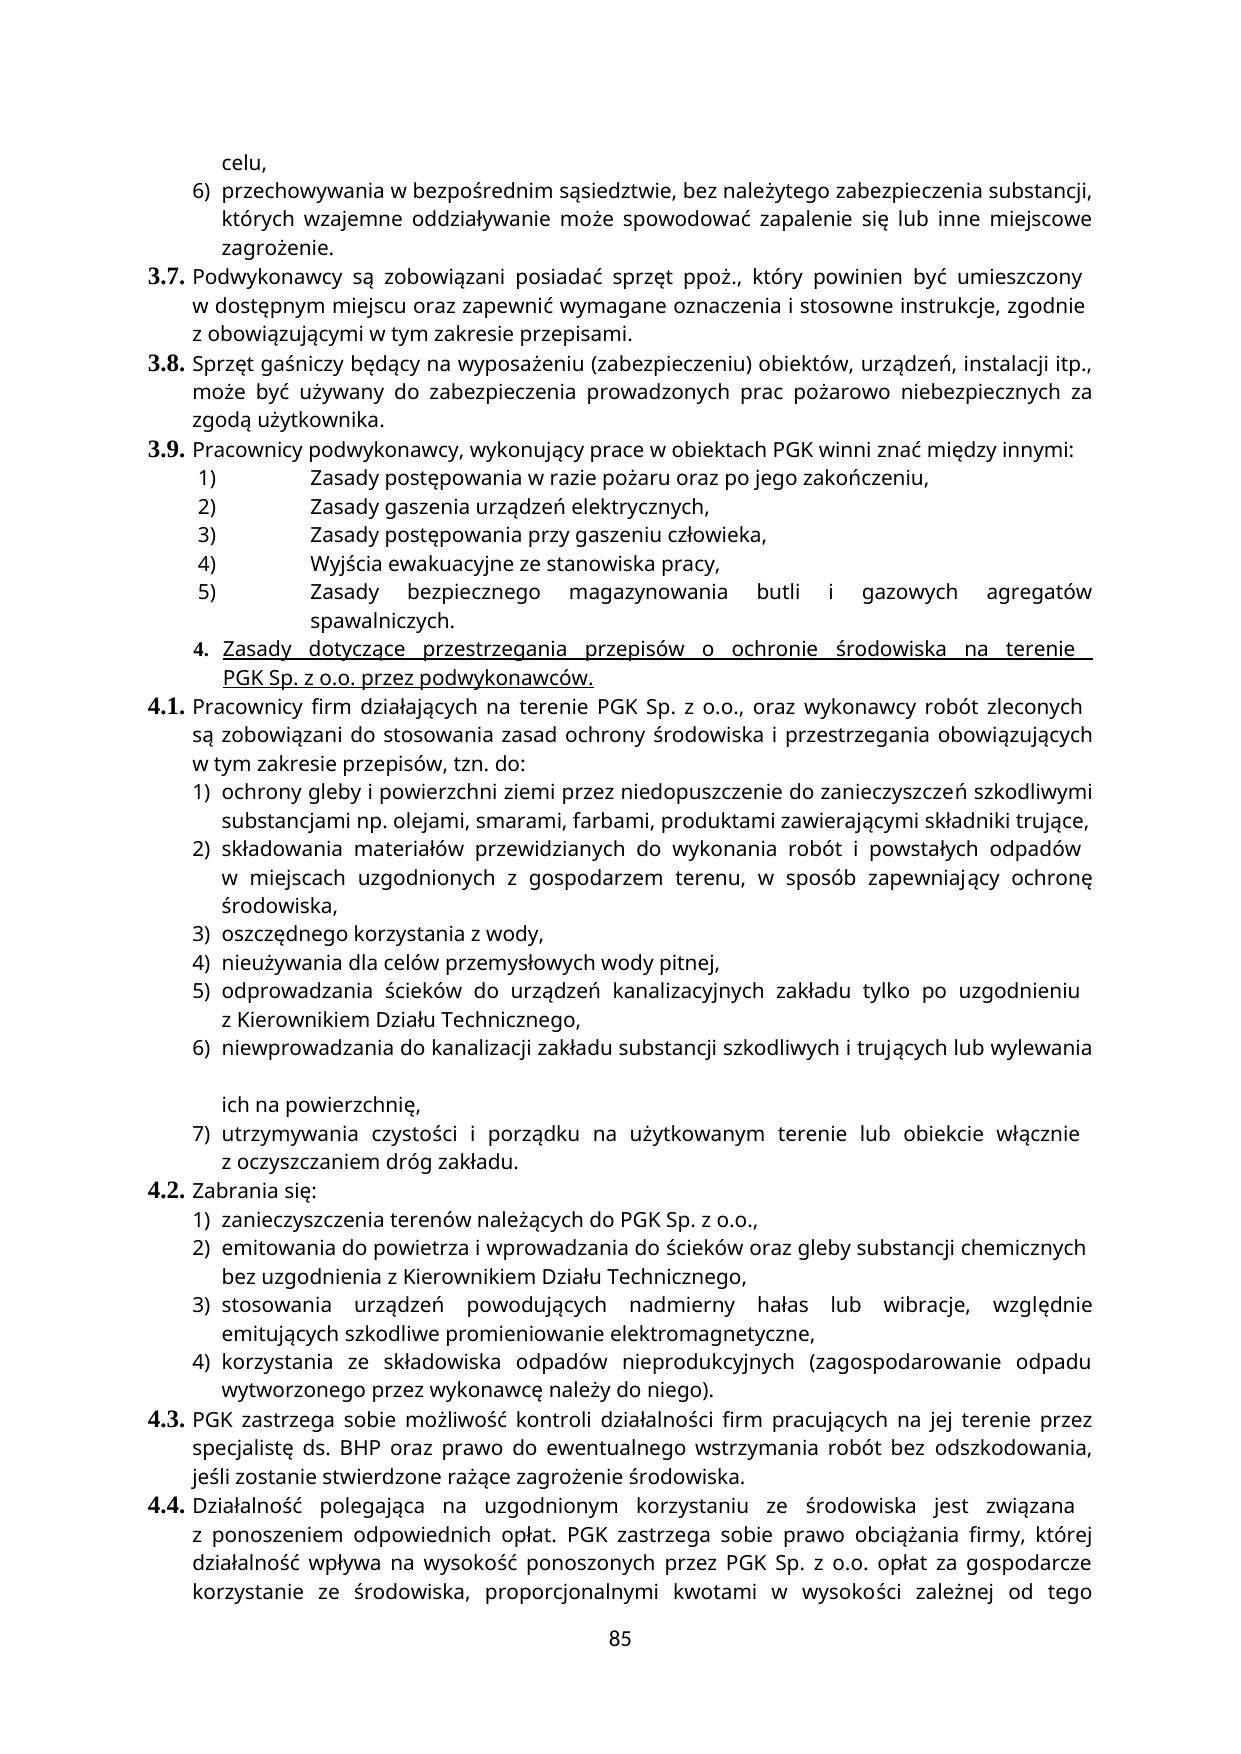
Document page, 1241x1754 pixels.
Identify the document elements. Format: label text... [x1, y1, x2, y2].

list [148, 1490, 1093, 1605]
list Zasady bezpiecznego magazynowania butli i gazowych agregatów spawalniczych. [198, 577, 1093, 634]
list Wyjścia ewakuacyjne ze stanowiska pracy, [198, 549, 1093, 577]
list zanieczyszczenia terenów należących do PGK Sp. z o.o., [192, 1205, 1093, 1233]
list Pracownicy firm działających na terenie PGK Sp. z o.o., oraz wykonawcy robót zleconych są zobowiązani do stosowania zasad ochrony środowiska i przestrzegania obowiązujących w tym zakresie przepisów, tzn. do: [148, 691, 1093, 777]
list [192, 148, 1093, 176]
list Zasady postępowania przy gaszeniu człowieka, [198, 520, 1093, 549]
list odprowadzania ścieków do urządzeń kanalizacyjnych zakładu tylko po uzgodnieniu z Kierownikiem Działu Technicznego, [192, 976, 1093, 1033]
list Zasady postępowania w razie pożaru oraz po jego zakończeniu, [198, 463, 1093, 492]
list stosowania urządzeń powodujących nadmierny hałas lub wibracje, względnie emitujących szkodliwe promieniowanie elektromagnetyczne, [192, 1290, 1093, 1347]
list korzystania ze składowiska odpadów nieprodukcyjnych (zagospodarowanie odpadu wytworzonego przez wykonawcę należy do niego). [192, 1347, 1093, 1404]
list Sprzęt gaśniczy będący na wyposażeniu (zabezpieczeniu) obiektów, urządzeń, instalacji itp., może być używany do zabezpieczenia prowadzonych prac pożarowo niebezpiecznych za zgodą użytkownika. [148, 348, 1093, 434]
list emitowania do powietrza i wprowadzania do ścieków oraz gleby substancji chemicznych bez uzgodnienia z Kierownikiem Działu Technicznego, [192, 1233, 1093, 1290]
list nieużywania dla celów przemysłowych wody pitnej, [192, 948, 1093, 976]
list przechowywania w bezpośrednim sąsiedztwie, bez należytego zabezpieczenia substancji, których wzajemne oddziaływanie może spowodować zapalenie się lub inne miejscowe zagrożenie. [192, 176, 1093, 261]
list Zabrania się: [148, 1176, 1093, 1205]
list oszczędnego korzystania z wody, [192, 919, 1093, 948]
list Podwykonawcy są zobowiązani posiadać sprzęt ppoż., który powinien być umieszczony w dostępnym miejscu oraz zapewnić wymagane oznaczenia i stosowne instrukcje, zgodnie z obowiązującymi w tym zakresie przepisami. [148, 261, 1093, 348]
list Zasady dotyczące przestrzegania przepisów o ochronie środowiska na terenie PGK Sp. z o.o. przez podwykonawców. [193, 634, 1093, 691]
list składowania materiałów przewidzianych do wykonania robót i powstałych odpadów w miejscach uzgodnionych z gospodarzem terenu, w sposób zapewniający ochronę środowiska, [192, 834, 1093, 919]
list Zasady gaszenia urządzeń elektrycznych, [198, 492, 1093, 520]
list PGK zastrzega sobie możliwość kontroli działalności firm pracujących na jej terenie przez specjalistę ds. BHP oraz prawo do ewentualnego wstrzymania robót bez odszkodowania, jeśli zostanie stwierdzone rażące zagrożenie środowiska. [148, 1404, 1093, 1490]
list utrzymywania czystości i porządku na użytkowanym terenie lub obiekcie włącznie z oczyszczaniem dróg zakładu. [192, 1119, 1093, 1176]
list ochrony gleby i powierzchni ziemi przez niedopuszczenie do zanieczyszczeń szkodliwymi substancjami np. olejami, smarami, farbami, produktami zawierającymi składniki trujące, [192, 777, 1093, 834]
list niewprowadzania do kanalizacji zakładu substancji szkodliwych i trujących lub wylewania ich na powierzchnię, [192, 1033, 1093, 1119]
list Pracownicy podwykonawcy, wykonujący prace w obiektach PGK winni znać między innymi: [148, 434, 1093, 463]
